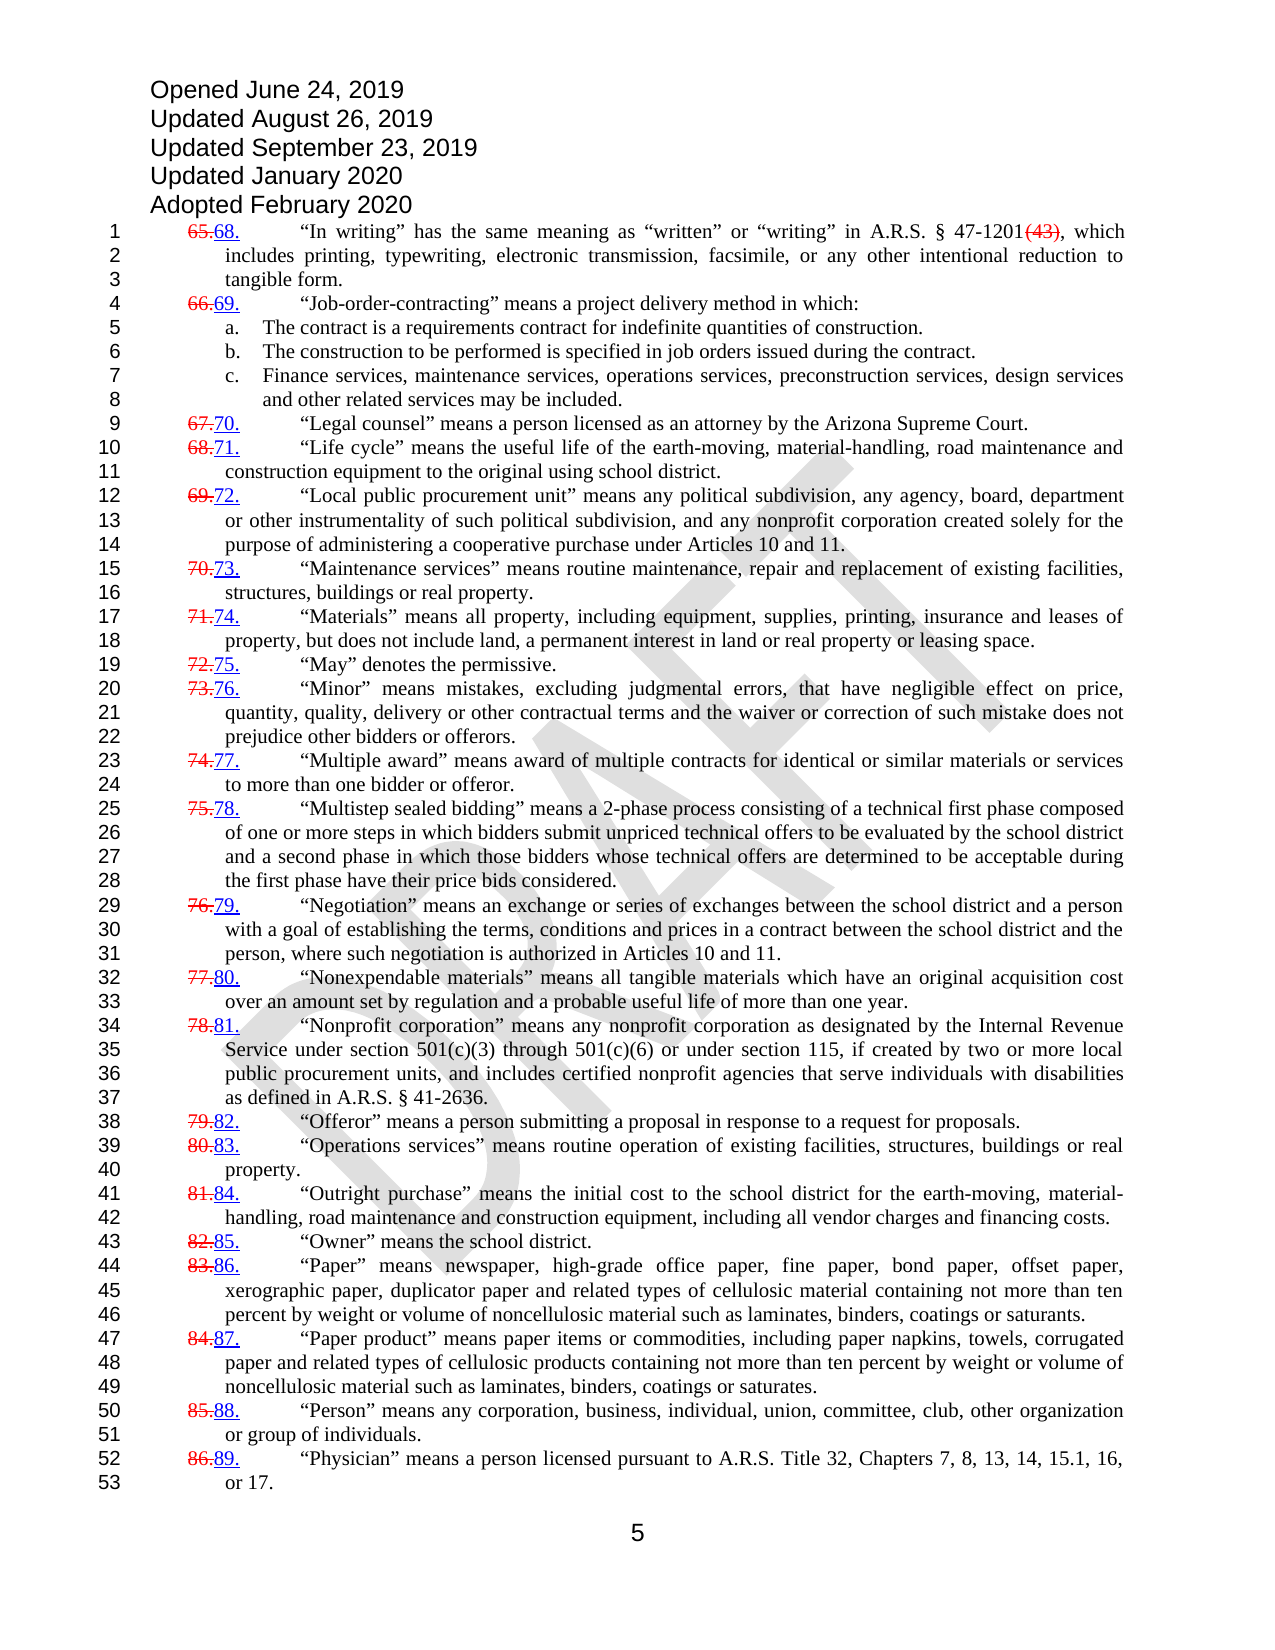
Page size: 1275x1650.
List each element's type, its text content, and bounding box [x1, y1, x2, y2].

text 76.79. “Negotiation” means an exchange or series of exchanges between the school district and a person with a goal of establishing the terms, conditions and prices in a contract between the school district and the person, where such negotiation is authorized in Articles 10 and 11. [187, 892, 1125, 965]
text 77.80. “Nonexpendable materials” means all tangible materials which have an original acquisition cost over an amount set by regulation and a probable useful life of more than one year. [187, 965, 1125, 1013]
text 85.88. “Person” means any corporation, business, individual, union, committee, club, other organization or group of individuals. [187, 1398, 1125, 1446]
text 74.77. “Multiple award” means award of multiple contracts for identical or similar materials or services to more than one bidder or offeror. [187, 748, 1125, 796]
text 75.78. “Multistep sealed bidding” means a 2-phase process consisting of a technical first phase composed of one or more steps in which bidders submit unpriced technical offers to be evaluated by the school district and a second phase in which those bidders whose technical offers are determined to be acceptable during the first phase have their price bids considered. [187, 796, 1125, 892]
text 80.83. “Operations services” means routine operation of existing facilities, structures, buildings or real property. [187, 1133, 1125, 1181]
text a. The contract is a requirements contract for indefinite quantities of construction. [225, 315, 1125, 339]
text 66.69. “Job-order-contracting” means a project delivery method in which: [187, 291, 1125, 315]
text 84.87. “Paper product” means paper items or commodities, including paper napkins, towels, corrugated paper and related types of cellulosic products containing not more than ten percent by weight or volume of noncellulosic material such as laminates, binders, coatings or saturates. [187, 1326, 1125, 1398]
text 81.84. “Outright purchase” means the initial cost to the school district for the earth-moving, material-handling, road maintenance and construction equipment, including all vendor charges and financing costs. [187, 1181, 1125, 1229]
text 70.73. “Maintenance services” means routine maintenance, repair and replacement of existing facilities, structures, buildings or real property. [187, 556, 1125, 604]
text 86.89. “Physician” means a person licensed pursuant to A.R.S. Title 32, Chapters 7, 8, 13, 14, 15.1, 16, or 17. [187, 1446, 1125, 1494]
text 83.86. “Paper” means newspaper, high-grade office paper, fine paper, bond paper, offset paper, xerographic paper, duplicator paper and related types of cellulosic material containing not more than ten percent by weight or volume of noncellulosic material such as laminates, binders, coatings or saturants. [187, 1253, 1125, 1326]
text b. The construction to be performed is specified in job orders issued during the contract. [225, 339, 1125, 363]
text 72.75. “May” denotes the permissive. [187, 652, 1125, 676]
text 69.72. “Local public procurement unit” means any political subdivision, any agency, board, department or other instrumentality of such political subdivision, and any nonprofit corporation created solely for the purpose of administering a cooperative purchase under Articles 10 and 11. [187, 483, 1125, 556]
text 78.81. “Nonprofit corporation” means any nonprofit corporation as designated by the Internal Revenue Service under section 501(c)(3) through 501(c)(6) or under section 115, if created by two or more local public procurement units, and includes certified nonprofit agencies that serve individuals with disabilities as defined in A.R.S. § 41-2636. [187, 1013, 1125, 1109]
text 73.76. “Minor” means mistakes, excluding judgmental errors, that have negligible effect on price, quantity, quality, delivery or other contractual terms and the waiver or correction of such mistake does not prejudice other bidders or offerors. [187, 676, 1125, 748]
text 71.74. “Materials” means all property, including equipment, supplies, printing, insurance and leases of property, but does not include land, a permanent interest in land or real property or leasing space. [187, 604, 1125, 652]
text 79.82. “Offeror” means a person submitting a proposal in response to a request for proposals. [187, 1109, 1125, 1133]
text 68.71. “Life cycle” means the useful life of the earth-moving, material-handling, road maintenance and construction equipment to the original using school district. [187, 435, 1125, 483]
text 65.68. “In writing” has the same meaning as “written” or “writing” in A.R.S. § 47-1201(43), which includes printing, typewriting, electronic transmission, facsimile, or any other intentional reduction to tangible form. [187, 219, 1125, 291]
text 82.85. “Owner” means the school district. [187, 1229, 1125, 1253]
text c. Finance services, maintenance services, operations services, preconstruction services, design services and other related services may be included. [225, 363, 1125, 411]
text 67.70. “Legal counsel” means a person licensed as an attorney by the Arizona Supreme Court. [187, 411, 1125, 435]
